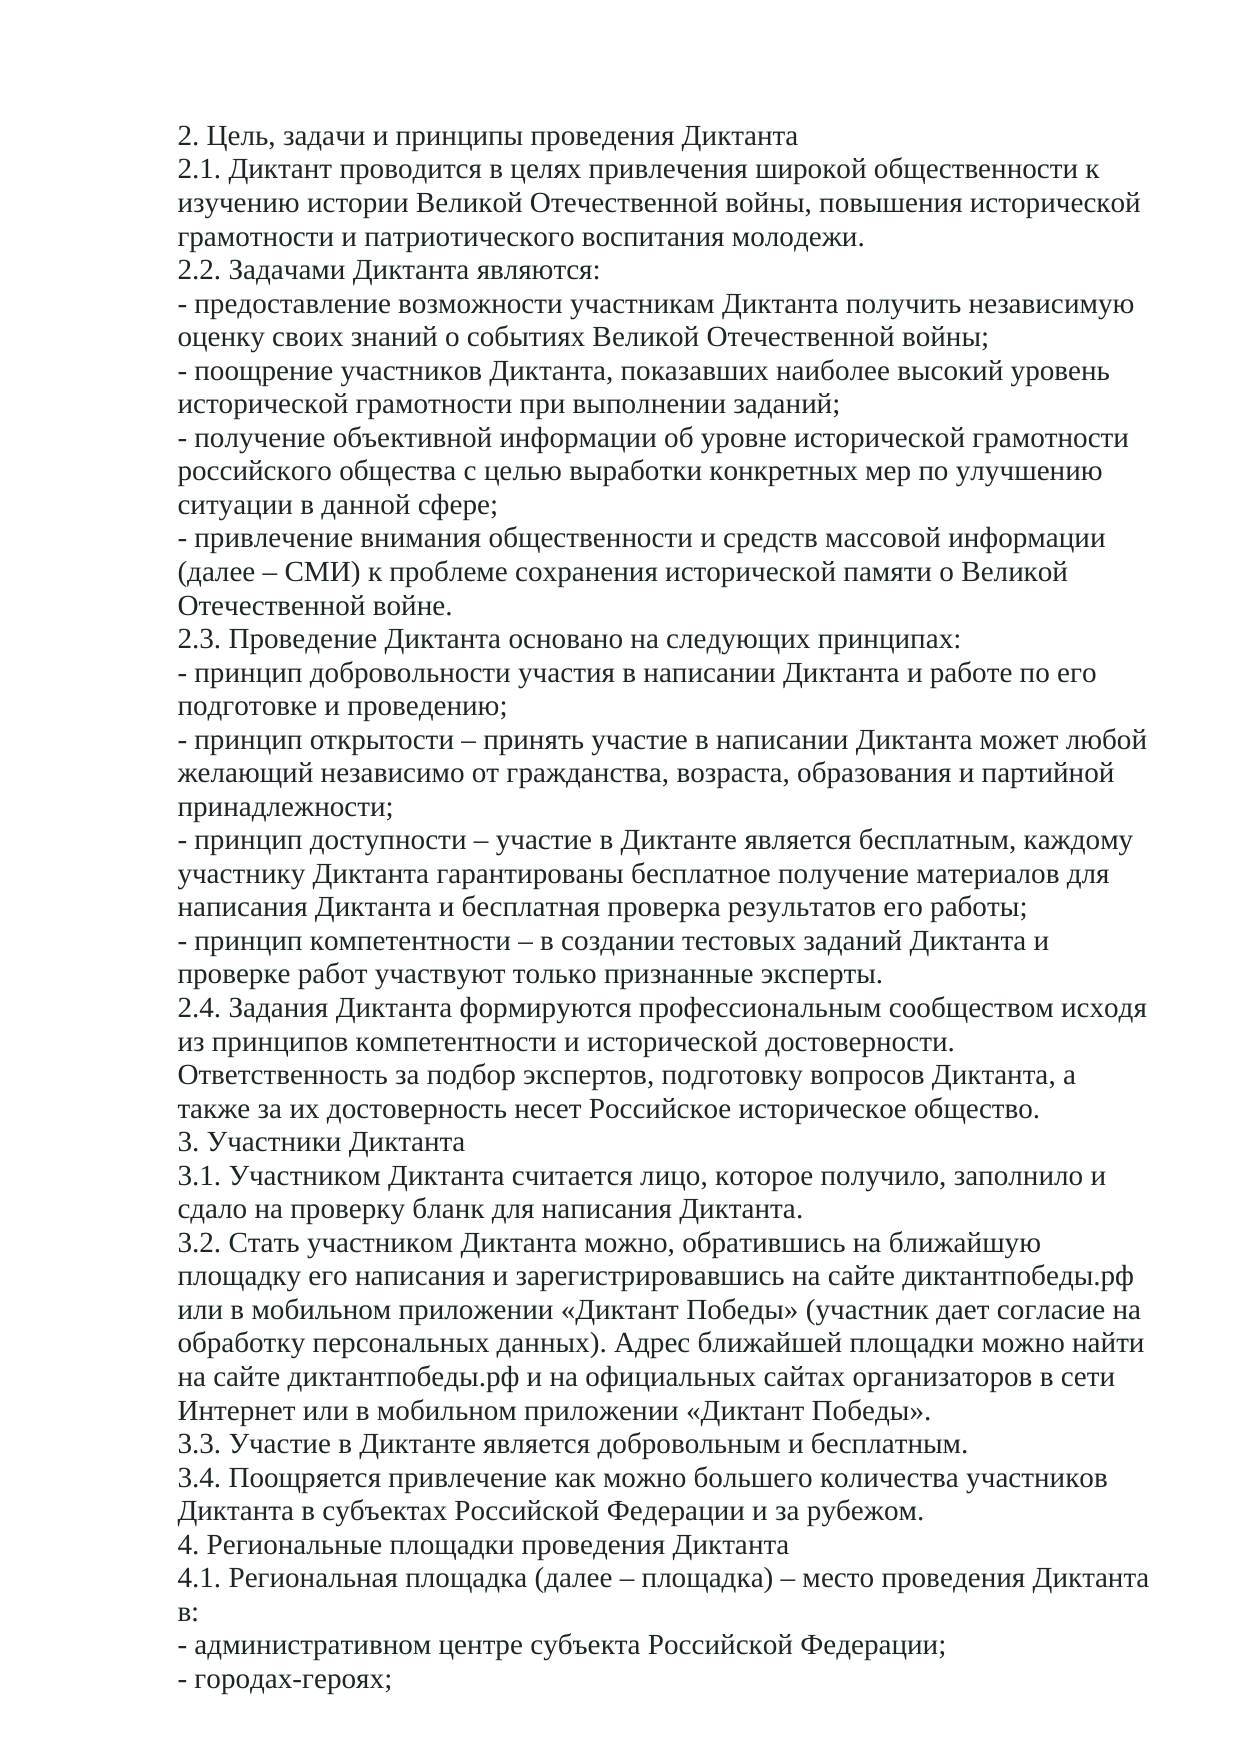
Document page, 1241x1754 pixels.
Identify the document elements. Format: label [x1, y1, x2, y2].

text [177, 118, 1152, 1694]
